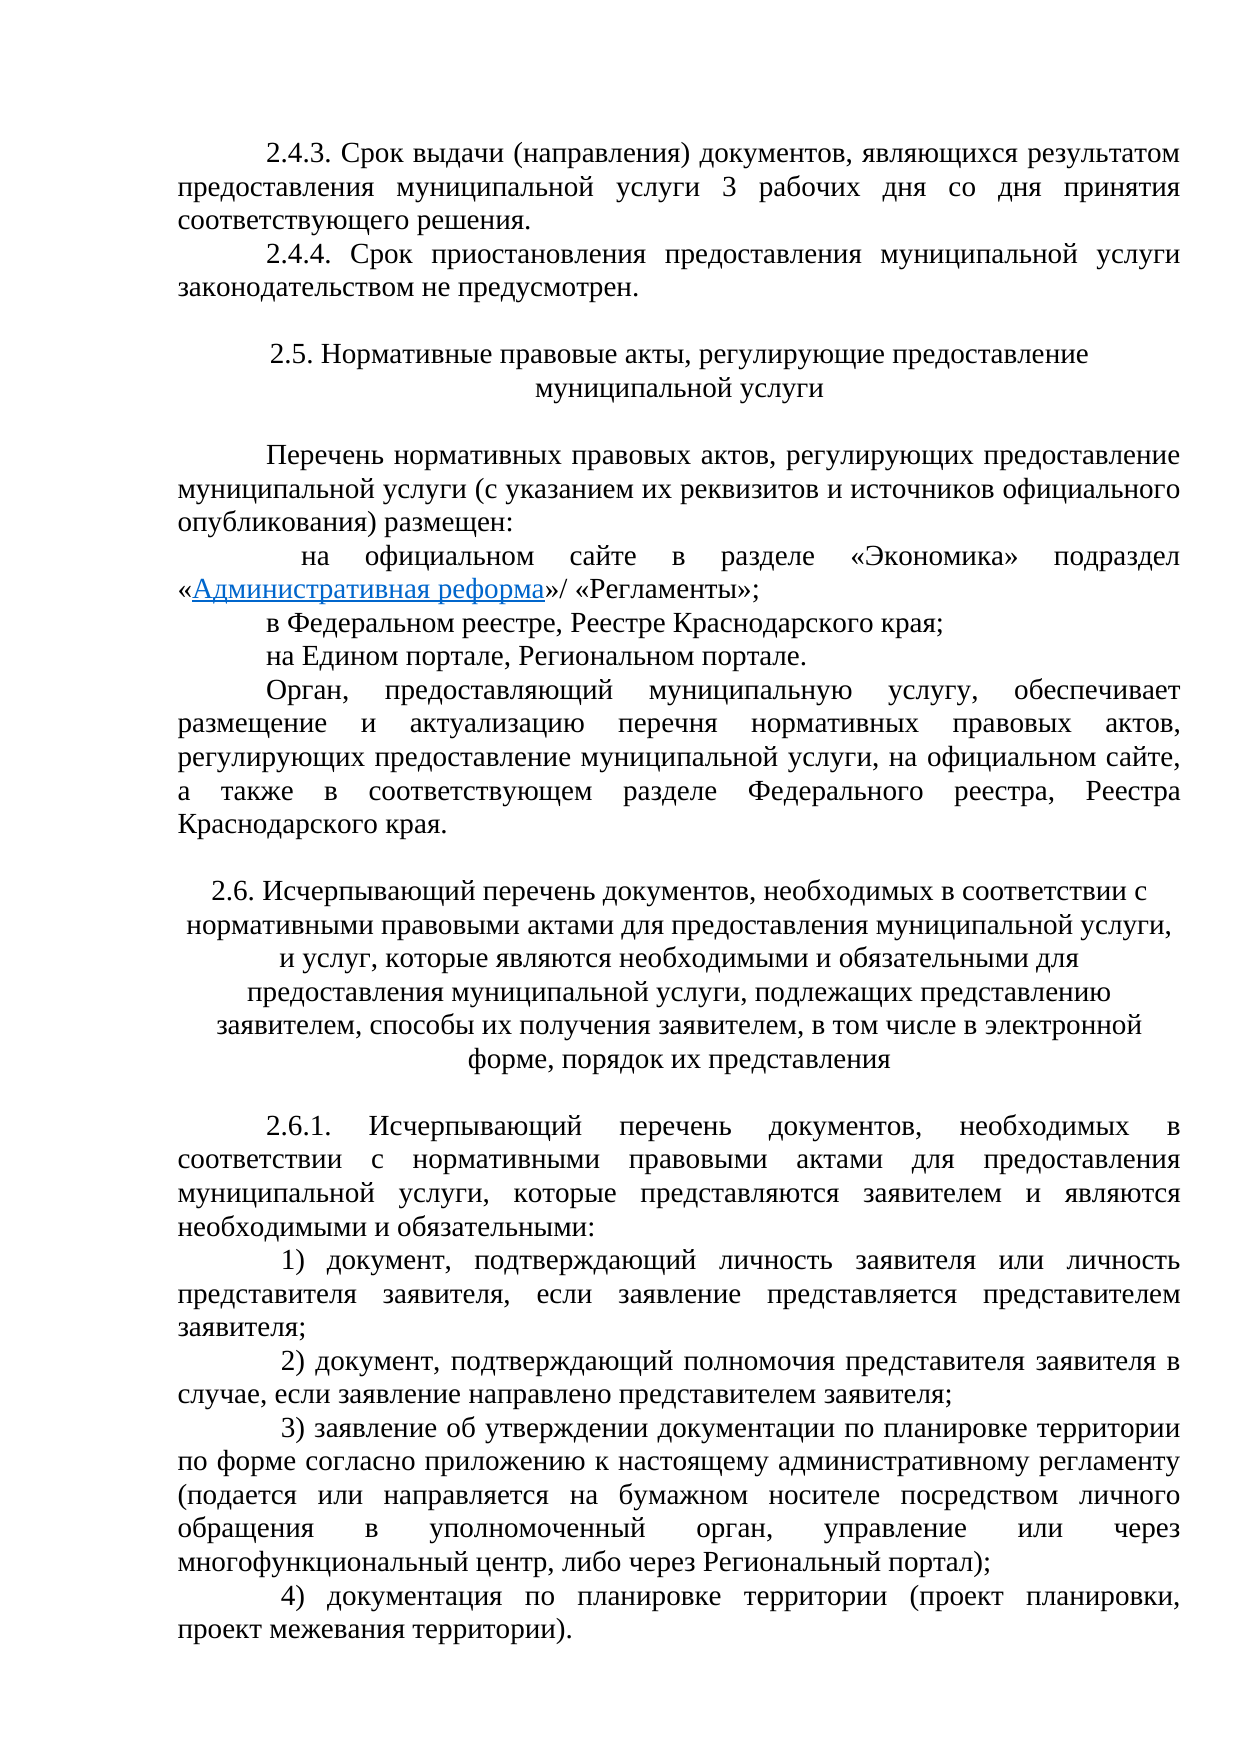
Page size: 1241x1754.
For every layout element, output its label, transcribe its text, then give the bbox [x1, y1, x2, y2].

text 2) документ, подтверждающий полномочия представителя заявителя в случае, если заявление направлено представителем заявителя; [177, 1343, 1181, 1410]
text 3) заявление об утверждении документации по планировке территории по форме согласно приложению к настоящему административному регламенту (подается или направляется на бумажном носителе посредством личного обращения в уполномоченный орган, управление или через многофункциональный центр, либо через Региональный портал); [177, 1410, 1181, 1578]
text 2.6. Исчерпывающий перечень документов, необходимых в соответствии с нормативными правовыми актами для предоставления муниципальной услуги, и услуг, которые являются необходимыми и обязательными для предоставления муниципальной услуги, подлежащих представлению заявителем, способы их получения заявителем, в том числе в электронной форме, порядок их представления [177, 873, 1181, 1074]
text 1) документ, подтверждающий личность заявителя или личность представителя заявителя, если заявление представляется представителем заявителя; [177, 1242, 1181, 1343]
text 2.5. Нормативные правовые акты, регулирующие предоставление муниципальной услуги [177, 337, 1181, 404]
text 2.6.1. Исчерпывающий перечень документов, необходимых в соответствии с нормативными правовыми актами для предоставления муниципальной услуги, которые представляются заявителем и являются необходимыми и обязательными: [177, 1108, 1181, 1242]
text на Едином портале, Региональном портале. [177, 638, 1181, 672]
text в Федеральном реестре, Реестре Краснодарского края; [177, 605, 1181, 638]
text Перечень нормативных правовых актов, регулирующих предоставление муниципальной услуги (с указанием их реквизитов и источников официального опубликования) размещен: [177, 437, 1181, 538]
text 2.4.4. Срок приостановления предоставления муниципальной услуги законодательством не предусмотрен. [177, 236, 1181, 303]
text на официальном сайте в разделе «Экономика» подраздел «Административная реформа»/ «Регламенты»; [177, 538, 1181, 605]
text 2.4.3. Срок выдачи (направления) документов, являющихся результатом предоставления муниципальной услуги 3 рабочих дня со дня принятия соответствующего решения. [177, 135, 1181, 236]
text 4) документация по планировке территории (проект планировки, проект межевания территории). [177, 1578, 1181, 1645]
text Орган, предоставляющий муниципальную услугу, обеспечивает размещение и актуализацию перечня нормативных правовых актов, регулирующих предоставление муниципальной услуги, на официальном сайте, а также в соответствующем разделе Федерального реестра, Реестра Краснодарского края. [177, 672, 1181, 840]
